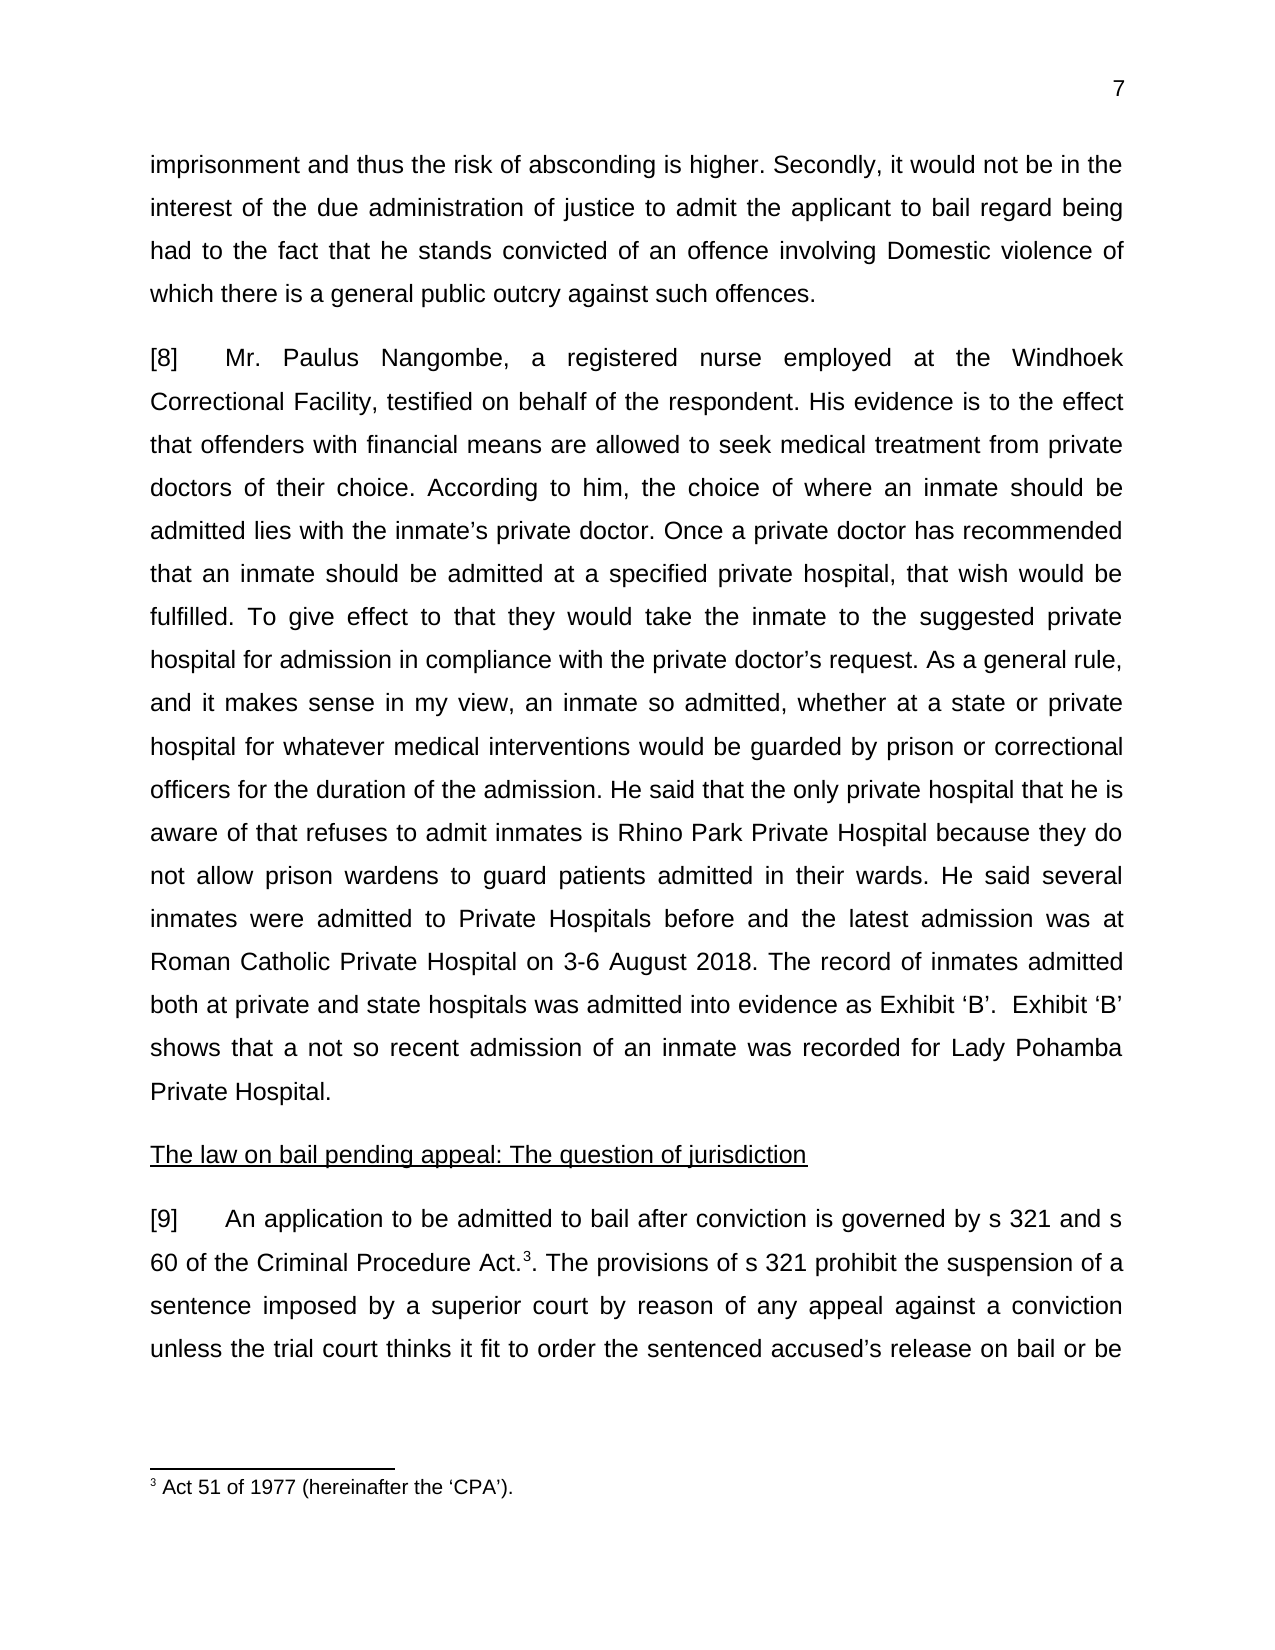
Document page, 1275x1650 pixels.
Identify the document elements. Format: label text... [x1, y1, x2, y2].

text The law on bail pending appeal: The question of jurisdiction [150, 1140, 1125, 1169]
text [150, 150, 1125, 308]
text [150, 1204, 1125, 1362]
text [8] Mr. Paulus Nangombe, a registered nurse employed at the Windhoek Correctional Facility, testified on behalf of the respondent. His evidence is to the effect that offenders with financial means are allowed to seek medical treatment from private doctors of their choice. According to him, the choice of where an inmate should be admitted lies with the inmate’s private doctor. Once a private doctor has recommended that an inmate should be admitted at a specified private hospital, that wish would be fulfilled. To give effect to that they would take the inmate to the suggested private hospital for admission in compliance with the private doctor’s request. As a general rule, and it makes sense in my view, an inmate so admitted, whether at a state or private hospital for whatever medical interventions would be guarded by prison or correctional officers for the duration of the admission. He said that the only private hospital that he is aware of that refuses to admit inmates is Rhino Park Private Hospital because they do not allow prison wardens to guard patients admitted in their wards. He said several inmates were admitted to Private Hospitals before and the latest admission was at Roman Catholic Private Hospital on 3-6 August 2018. The record of inmates admitted both at private and state hospitals was admitted into evidence as Exhibit ‘B’. Exhibit ‘B’ shows that a not so recent admission of an inmate was recorded for Lady Pohamba Private Hospital. [150, 343, 1125, 1105]
